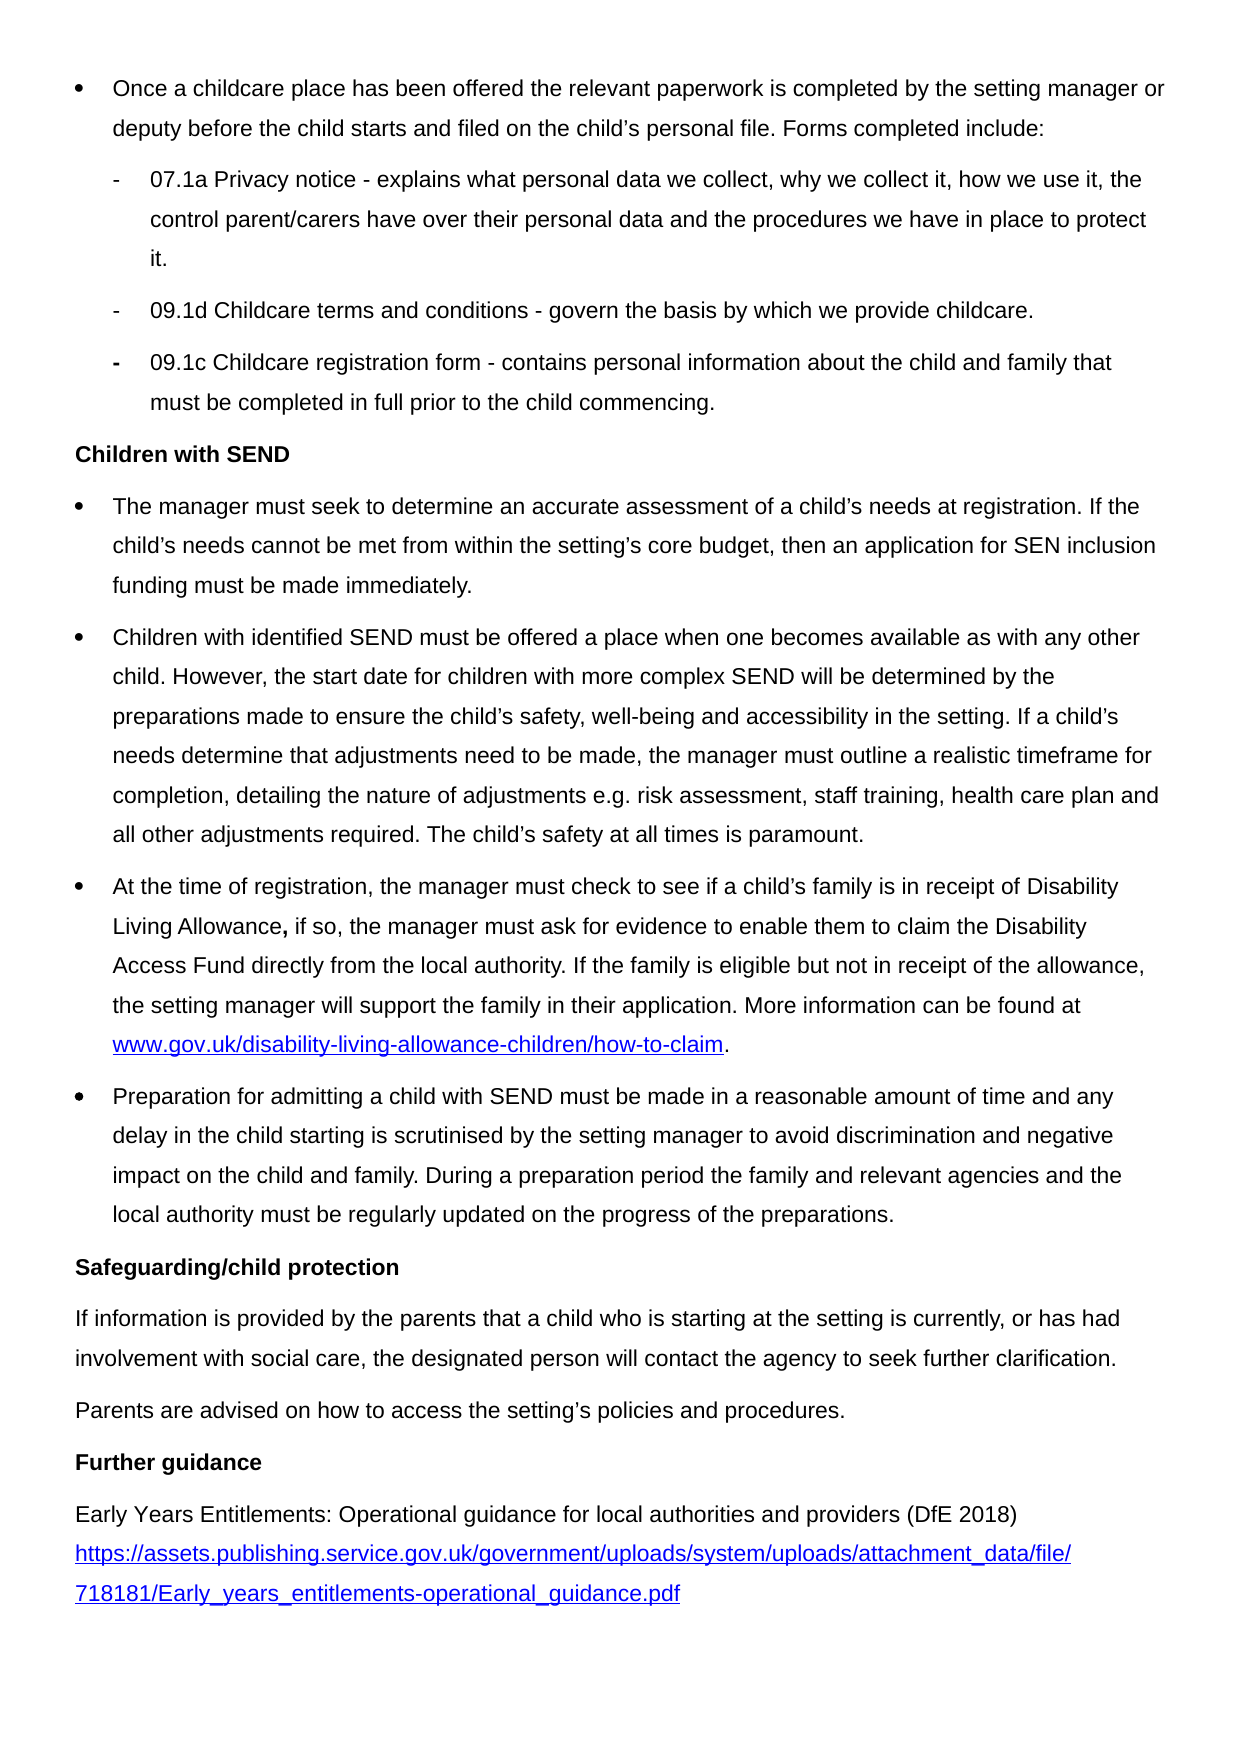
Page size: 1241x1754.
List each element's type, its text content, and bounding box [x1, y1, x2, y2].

list Preparation for admitting a child with SEND must be made in a reasonable amount of time and any delay in the child starting is scrutinised by the setting manager to avoid discrimination and negative impact on the child and family. During a preparation period the family and relevant agencies and the local authority must be regularly updated on the progress of the preparations. [75, 1083, 1165, 1228]
list Further guidance [75, 1449, 1165, 1475]
list Once a childcare place has been offered the relevant paperwork is completed by the setting manager or deputy before the child starts and filed on the child’s personal file. Forms completed include: [75, 75, 1165, 141]
list At the time of registration, the manager must check to see if a child’s family is in receipt of Disability Living Allowance, if so, the manager must ask for evidence to enable them to claim the Disability Access Fund directly from the local authority. If the family is eligible but not in receipt of the allowance, the setting manager will support the family in their application. More information can be found at www.gov.uk/disability-living-allowance-children/how-to-claim. [75, 873, 1165, 1057]
list 09.1c Childcare registration form - contains personal information about the child and family that must be completed in full prior to the child commencing. [112, 349, 1165, 415]
text Parents are advised on how to access the setting’s policies and procedures. [75, 1397, 1165, 1423]
text Children with SEND [75, 441, 1165, 467]
subtitle 09.1d Childcare terms and conditions - govern the basis by which we provide childcare. [112, 297, 1165, 324]
subtitle 07.1a Privacy notice - explains what personal data we collect, why we collect it, how we use it, the control parent/carers have over their personal data and the procedures we have in place to protect it. [112, 166, 1165, 272]
text If information is provided by the parents that a child who is starting at the setting is currently, or has had involvement with social care, the designated person will contact the agency to seek further clarification. [75, 1305, 1165, 1371]
text Safeguarding/child protection [75, 1253, 1165, 1280]
text Early Years Entitlements: Operational guidance for local authorities and providers (DfE 2018) https://assets.publishing.service.gov.uk/government/uploads/system/uploads/attachment_data/file/718181/Early_years_entitlements-operational_guidance.pdf [75, 1501, 1165, 1606]
list Children with identified SEND must be offered a place when one becomes available as with any other child. However, the start date for children with more complex SEND will be determined by the preparations made to ensure the child’s safety, well-being and accessibility in the setting. If a child’s needs determine that adjustments need to be made, the manager must outline a realistic timeframe for completion, detailing the nature of adjustments e.g. risk assessment, staff training, health care plan and all other adjustments required. The child’s safety at all times is paramount. [75, 624, 1165, 847]
list The manager must seek to determine an accurate assessment of a child’s needs at registration. If the child’s needs cannot be met from within the setting’s core budget, then an application for SEN inclusion funding must be made immediately. [75, 493, 1165, 598]
